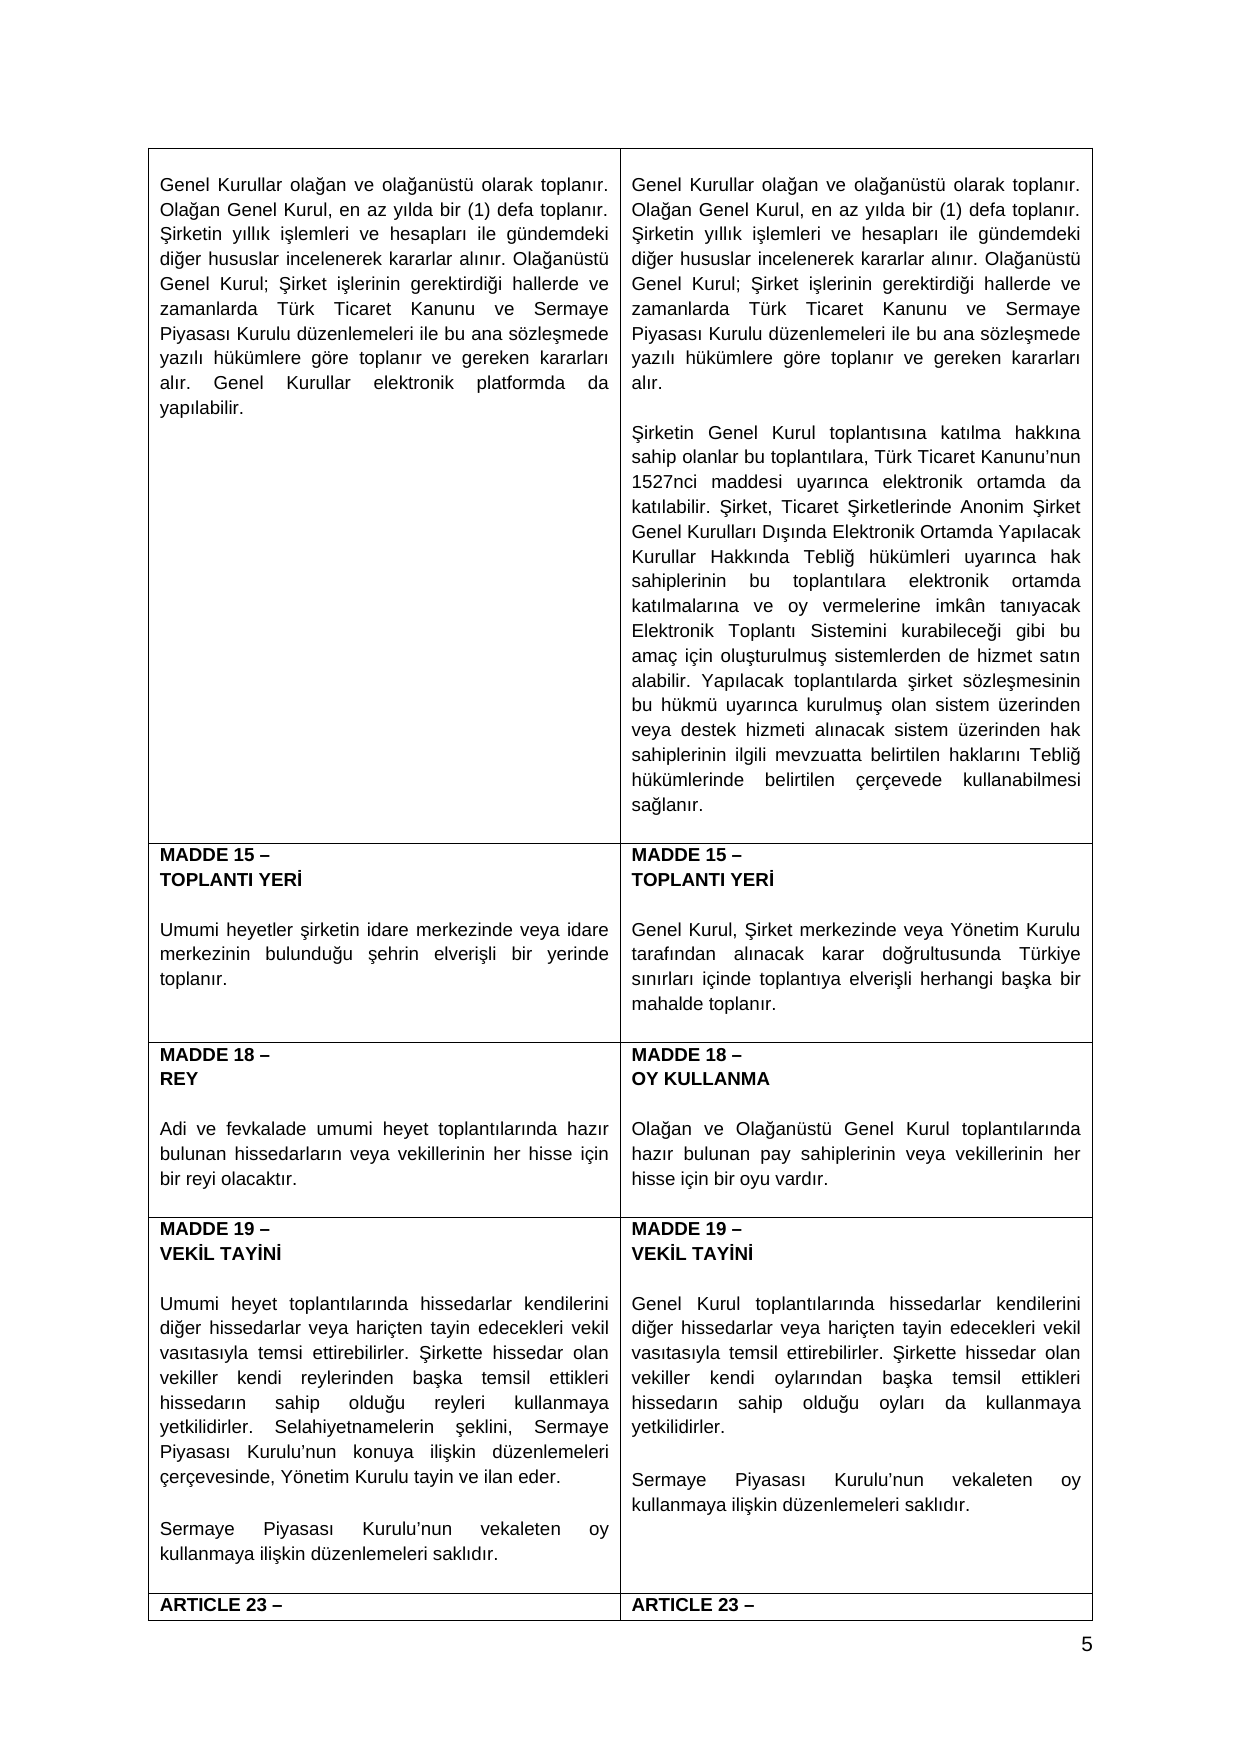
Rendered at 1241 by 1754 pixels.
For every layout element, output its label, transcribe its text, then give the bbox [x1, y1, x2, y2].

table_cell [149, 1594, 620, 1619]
table_cell MADDE 19 – VEKİL TAYİNİ Umumi heyet toplantılarında hissedarlar kendilerini diğer hissedarlar veya hariçten tayin edecekleri vekil vasıtasıyla temsi ettirebilirler. Şirkette hissedar olan vekiller kendi reylerinden başka temsil ettikleri hissedarın sahip olduğu reyleri kullanmaya yetkilidirler. Selahiyetnamelerin şeklini, Sermaye Piyasası Kurulu’nun konuya ilişkin düzenlemeleri çerçevesinde, Yönetim Kurulu tayin ve ilan eder. Sermaye Piyasası Kurulu’nun vekaleten oy kullanmaya ilişkin düzenlemeleri saklıdır. [149, 1218, 620, 1593]
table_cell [149, 149, 620, 843]
table_cell MADDE 15 – TOPLANTI YERİ Genel Kurul, Şirket merkezinde veya Yönetim Kurulu tarafından alınacak karar doğrultusunda Türkiye sınırları içinde toplantıya elverişli herhangi başka bir mahalde toplanır. [621, 844, 1092, 1042]
table_cell MADDE 18 – REY Adi ve fevkalade umumi heyet toplantılarında hazır bulunan hissedarların veya vekillerinin her hisse için bir reyi olacaktır. [149, 1043, 620, 1217]
table_cell MADDE 19 – VEKİL TAYİNİ Genel Kurul toplantılarında hissedarlar kendilerini diğer hissedarlar veya hariçten tayin edecekleri vekil vasıtasıyla temsil ettirebilirler. Şirkette hissedar olan vekiller kendi oylarından başka temsil ettikleri hissedarın sahip olduğu oyları da kullanmaya yetkilidirler. Sermaye Piyasası Kurulu’nun vekaleten oy kullanmaya ilişkin düzenlemeleri saklıdır. [621, 1218, 1092, 1593]
table_cell MADDE 15 – TOPLANTI YERİ Umumi heyetler şirketin idare merkezinde veya idare merkezinin bulunduğu şehrin elverişli bir yerinde toplanır. [149, 844, 620, 1042]
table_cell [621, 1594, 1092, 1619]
table_cell MADDE 18 – OY KULLANMA Olağan ve Olağanüstü Genel Kurul toplantılarında hazır bulunan pay sahiplerinin veya vekillerinin her hisse için bir oyu vardır. [621, 1043, 1092, 1217]
